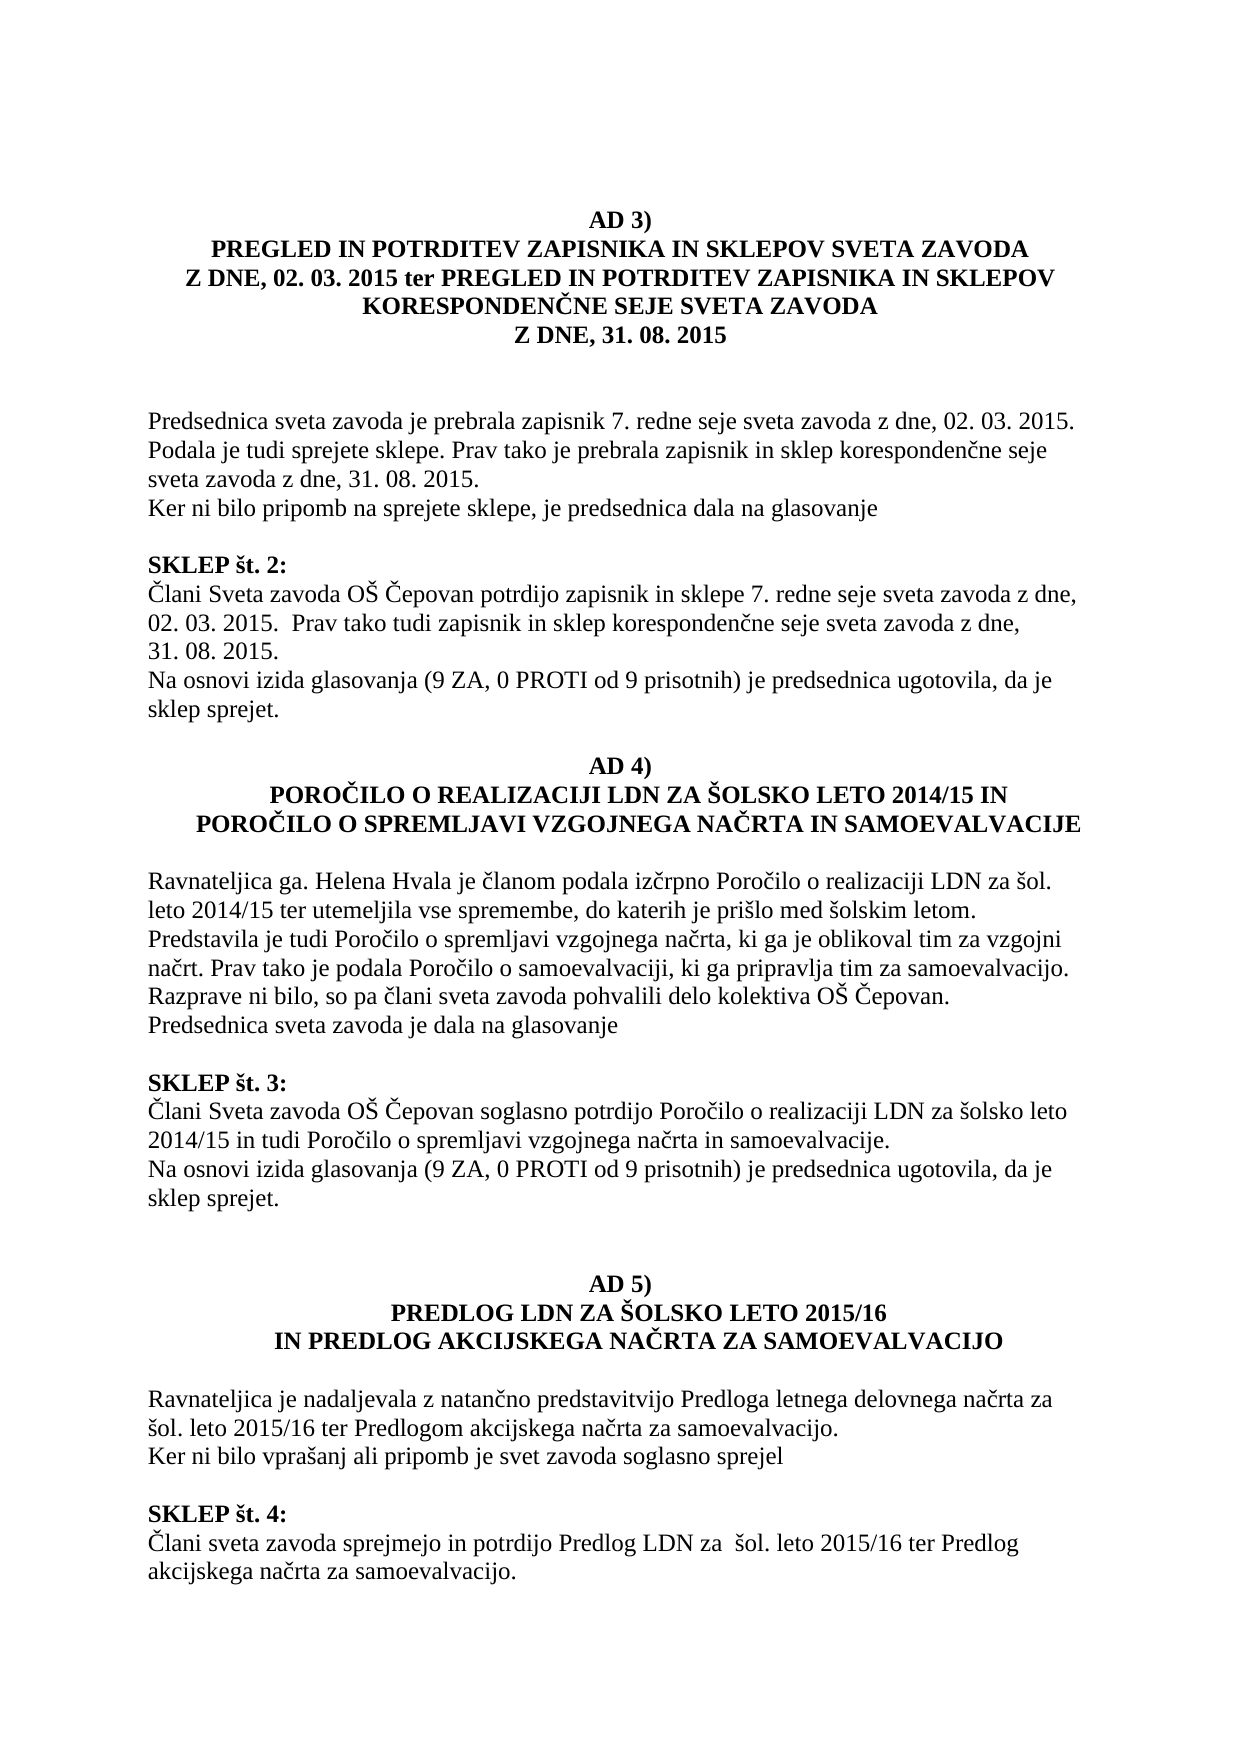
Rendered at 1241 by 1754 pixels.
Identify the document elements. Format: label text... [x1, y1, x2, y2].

text Člani Sveta zavoda OŠ Čepovan soglasno potrdijo Poročilo o realizaciji LDN za šolsko leto 2014/15 in tudi Poročilo o spremljavi vzgojnega načrta in samoevalvacije. [148, 1096, 1093, 1154]
text AD 4) [148, 751, 1093, 780]
text Predsednica sveta zavoda je dala na glasovanje [148, 1010, 1093, 1039]
text 31. 08. 2015. [148, 636, 1093, 665]
text Razprave ni bilo, so pa člani sveta zavoda pohvalili delo kolektiva OŠ Čepovan. [148, 981, 1093, 1010]
text SKLEP št. 2: [148, 550, 1093, 579]
text Člani Sveta zavoda OŠ Čepovan potrdijo zapisnik in sklepe 7. redne seje sveta zavoda z dne, 02. 03. 2015. Prav tako tudi zapisnik in sklep korespondenčne seje sveta zavoda z dne, [148, 579, 1093, 636]
text POROČILO O SPREMLJAVI VZGOJNEGA NAČRTA IN SAMOEVALVACIJE [185, 809, 1093, 838]
text PREDLOG LDN ZA ŠOLSKO LETO 2015/16 [185, 1298, 1093, 1326]
text Z DNE, 31. 08. 2015 [148, 320, 1093, 349]
text AD 3) [148, 205, 1093, 234]
text Ravnateljica je nadaljevala z natančno predstavitvijo Predloga letnega delovnega načrta za šol. leto 2015/16 ter Predlogom akcijskega načrta za samoevalvacijo. [148, 1384, 1093, 1441]
text IN PREDLOG AKCIJSKEGA NAČRTA ZA SAMOEVALVACIJO [185, 1326, 1093, 1355]
text Ravnateljica ga. Helena Hvala je članom podala izčrpno Poročilo o realizaciji LDN za šol. leto 2014/15 ter utemeljila vse spremembe, do katerih je prišlo med šolskim letom. Predstavila je tudi Poročilo o spremljavi vzgojnega načrta, ki ga je oblikoval tim za vzgojni načrt. Prav tako je podala Poročilo o samoevalvaciji, ki ga pripravlja tim za samoevalvacijo. [148, 866, 1093, 981]
text Člani sveta zavoda sprejmejo in potrdijo Predlog LDN za šol. leto 2015/16 ter Predlog akcijskega načrta za samoevalvacijo. [148, 1528, 1093, 1585]
text Ker ni bilo pripomb na sprejete sklepe, je predsednica dala na glasovanje [148, 493, 1093, 521]
text SKLEP št. 3: [148, 1068, 1093, 1096]
text Na osnovi izida glasovanja (9 ZA, 0 PROTI od 9 prisotnih) je predsednica ugotovila, da je sklep sprejet. [148, 1154, 1093, 1211]
text SKLEP št. 4: [148, 1499, 1093, 1528]
text Z DNE, 02. 03. 2015 ter PREGLED IN POTRDITEV ZAPISNIKA IN SKLEPOV KORESPONDENČNE SEJE SVETA ZAVODA [148, 263, 1093, 320]
text Predsednica sveta zavoda je prebrala zapisnik 7. redne seje sveta zavoda z dne, 02. 03. 2015. Podala je tudi sprejete sklepe. Prav tako je prebrala zapisnik in sklep korespondenčne seje sveta zavoda z dne, 31. 08. 2015. [148, 406, 1093, 493]
text PREGLED IN POTRDITEV ZAPISNIKA IN SKLEPOV SVETA ZAVODA [148, 234, 1093, 263]
text POROČILO O REALIZACIJI LDN ZA ŠOLSKO LETO 2014/15 IN [185, 780, 1093, 809]
text AD 5) [148, 1269, 1093, 1298]
text Na osnovi izida glasovanja (9 ZA, 0 PROTI od 9 prisotnih) je predsednica ugotovila, da je sklep sprejet. [148, 665, 1093, 723]
text Ker ni bilo vprašanj ali pripomb je svet zavoda soglasno sprejel [148, 1441, 1093, 1470]
